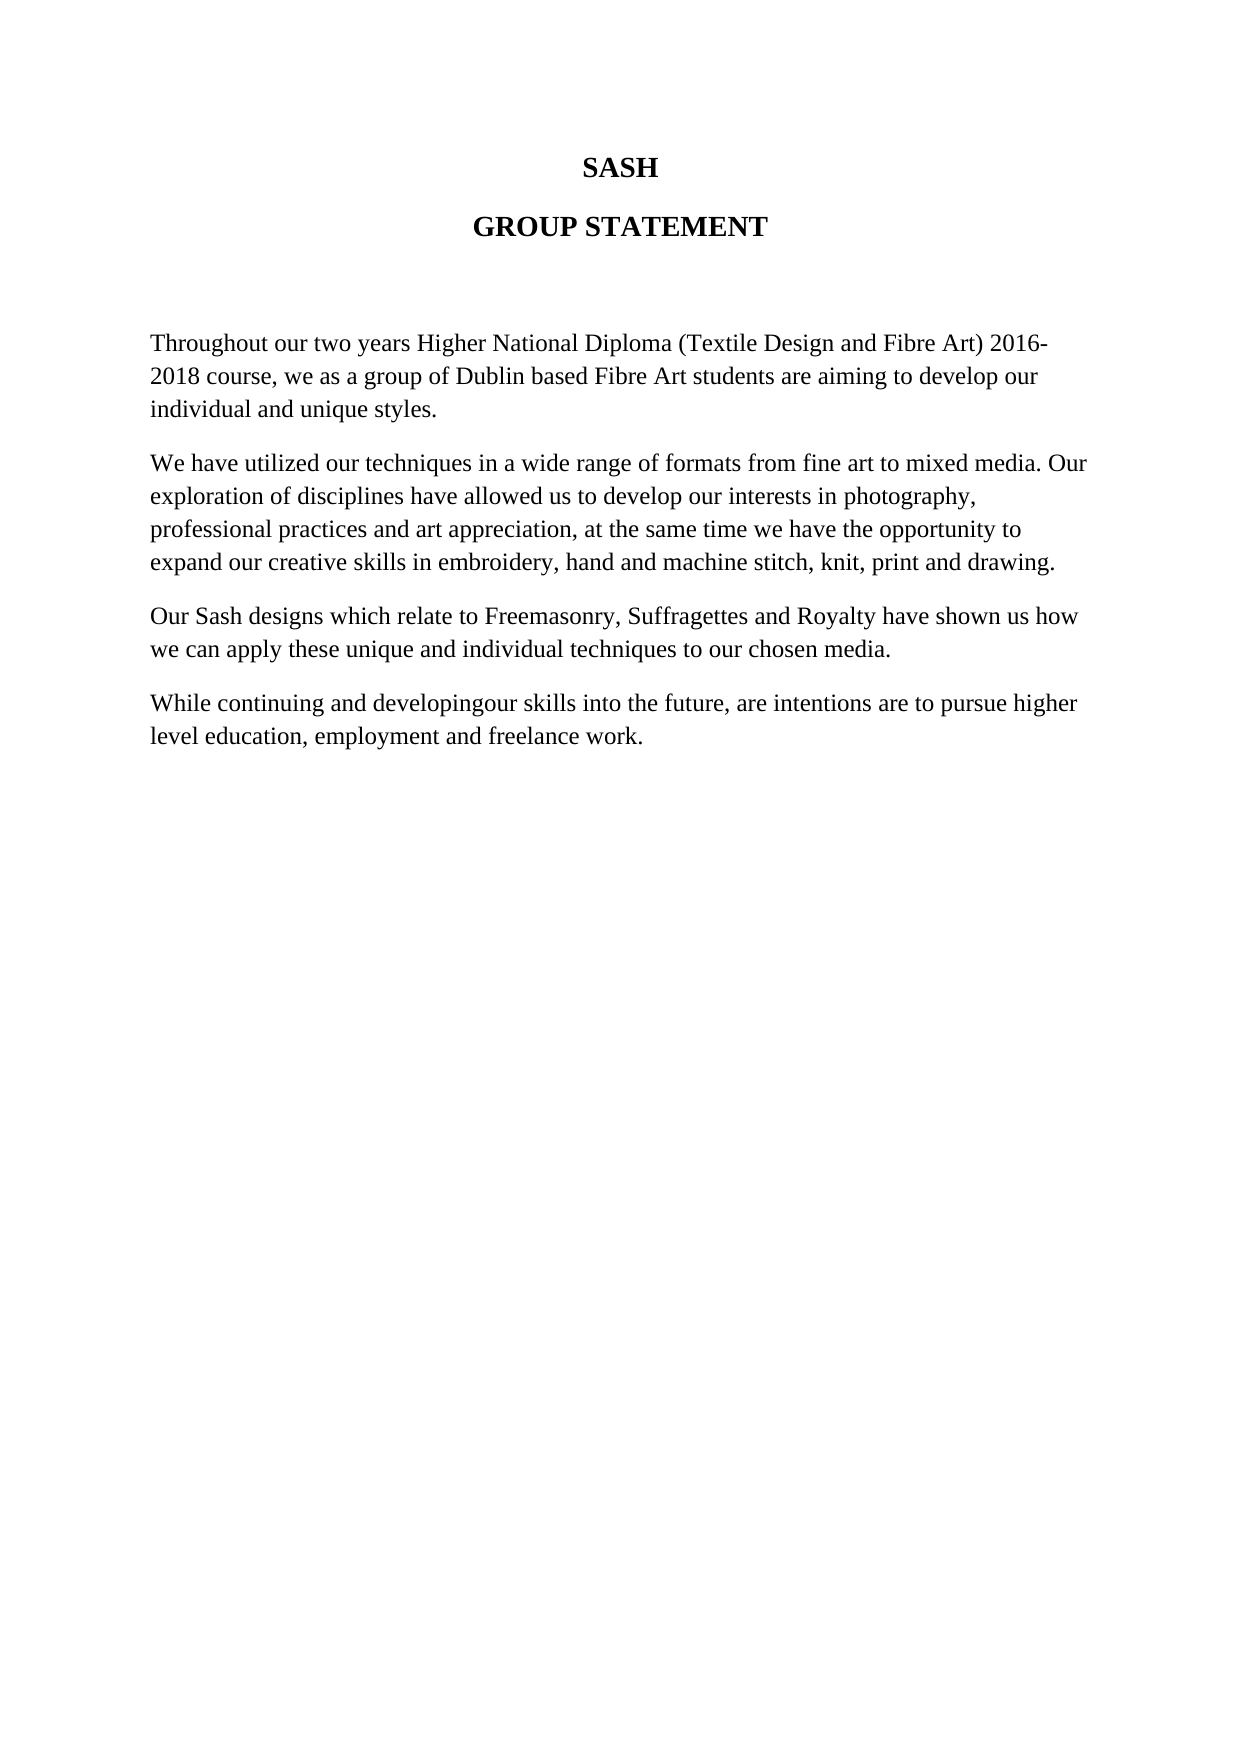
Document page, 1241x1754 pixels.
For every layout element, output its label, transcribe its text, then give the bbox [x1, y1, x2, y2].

text SASH [150, 150, 1090, 183]
text GROUP STATEMENT [150, 209, 1090, 243]
text Our Sash designs which relate to Freemasonry, Suffragettes and Royalty have shown us how we can apply these unique and individual techniques to our chosen media. [150, 601, 1090, 663]
text While continuing and developingour skills into the future, are intentions are to pursue higher level education, employment and freelance work. [150, 688, 1090, 749]
text Throughout our two years Higher National Diploma (Textile Design and Fibre Art) 2016-2018 course, we as a group of Dublin based Fibre Art students are aiming to develop our individual and unique styles. [150, 328, 1090, 423]
text We have utilized our techniques in a wide range of formats from fine art to mixed media. Our exploration of disciplines have allowed us to develop our interests in photography, professional practices and art appreciation, at the same time we have the opportunity to expand our creative skills in embroidery, hand and machine stitch, knit, print and drawing. [150, 448, 1090, 576]
